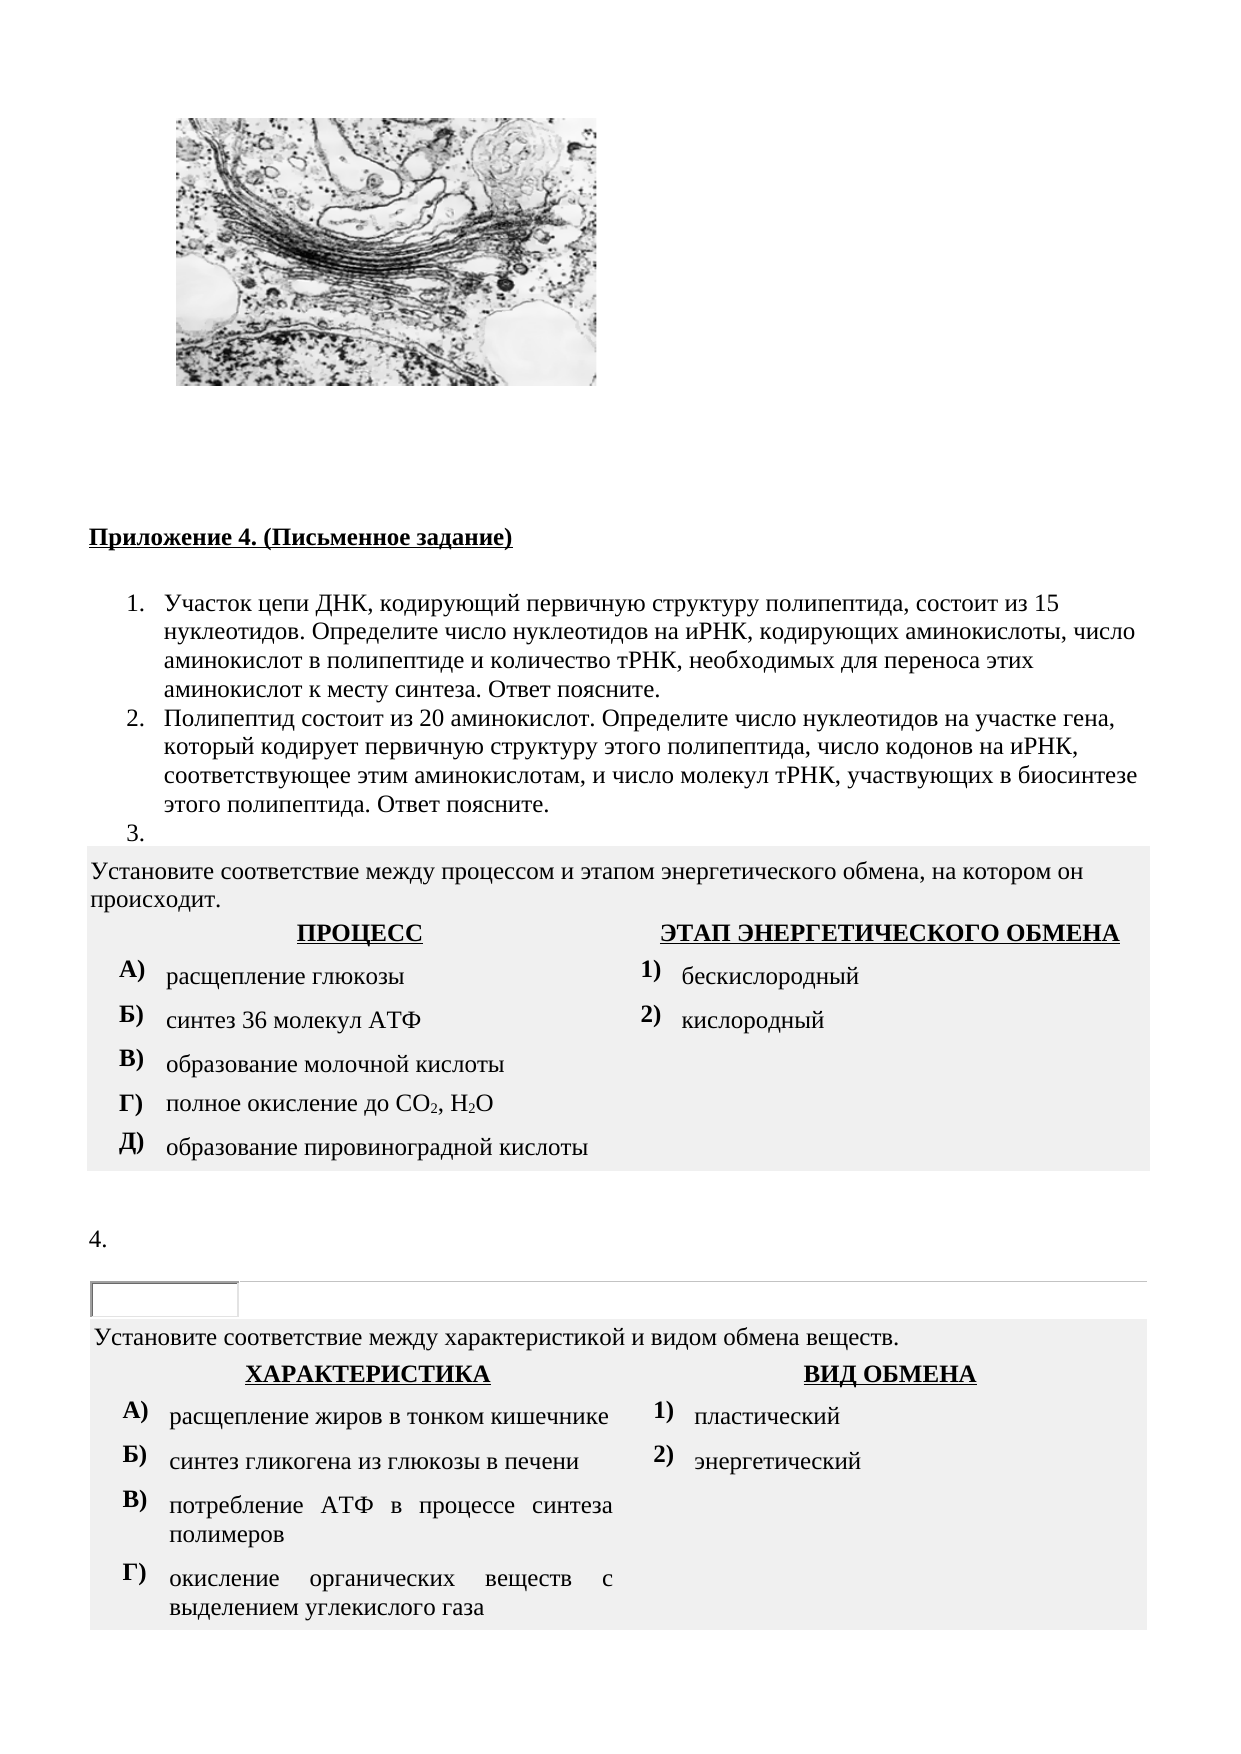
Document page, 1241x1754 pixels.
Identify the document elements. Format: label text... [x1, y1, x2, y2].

list Полипептид состоит из 20 аминокислот. Определите число нуклеотидов на участке гена, который кодирует первичную структуру этого полипептида, число кодонов на иРНК, соответствующее этим аминокислотам, и число молекул тРНК, участвующих в биосинтезе этого полипептида. Ответ поясните. [126, 703, 1152, 818]
table_header [87, 846, 1150, 1171]
text Приложение 4. (Письменное задание) [89, 522, 1152, 550]
text 4. [89, 1224, 1152, 1253]
list Участок цепи ДНК, кодирующий первичную структуру полипептида, состоит из 15 нуклеотидов. Определите число нуклеотидов на иРНК, кодирующих аминокислоты, число аминокислот в полипептиде и количество тРНК, необходимых для переноса этих аминокислот к месту синтеза. Ответ поясните. [126, 588, 1152, 703]
picture [176, 118, 597, 386]
